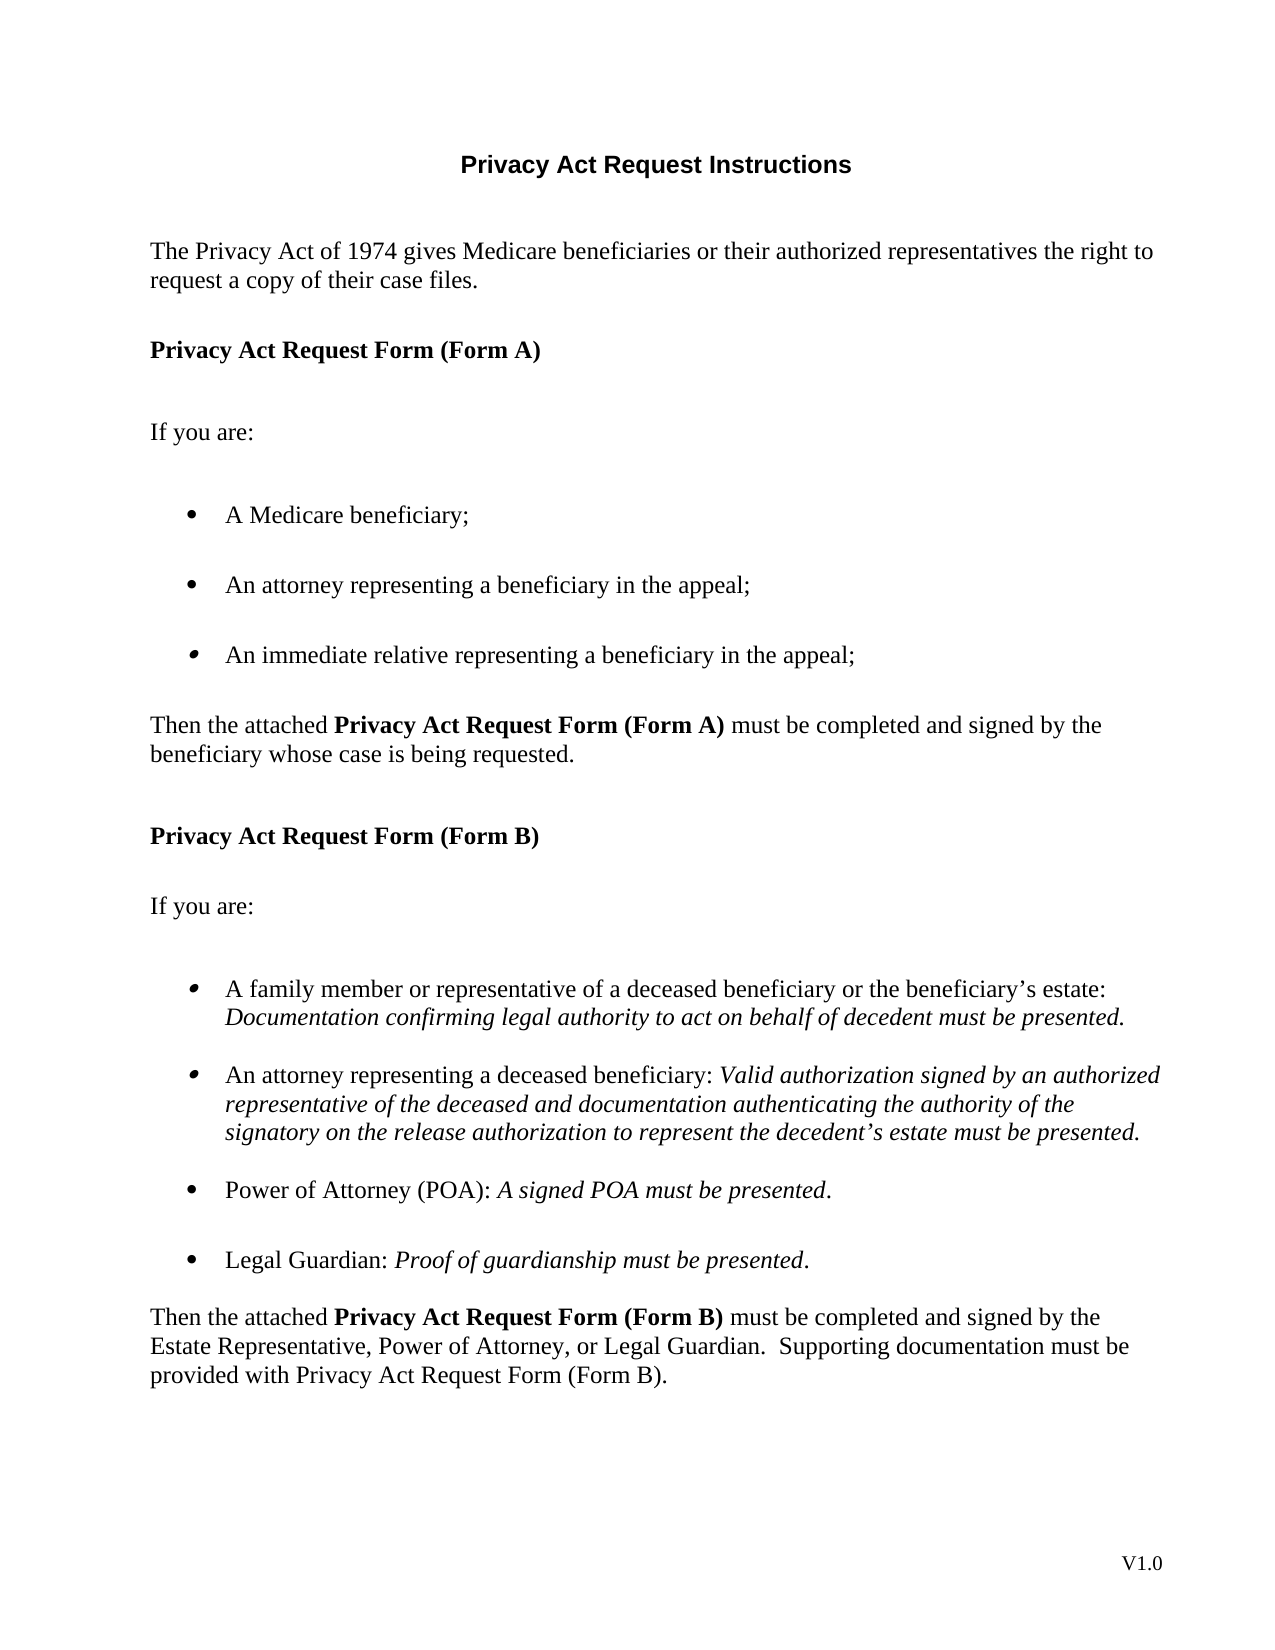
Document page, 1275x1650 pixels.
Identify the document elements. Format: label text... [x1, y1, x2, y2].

list Power of Attorney (POA): A signed POA must be presented. [187, 1175, 1162, 1204]
text Privacy Act Request Form (Form B) [150, 821, 1162, 850]
text If you are: [150, 891, 1162, 920]
list Legal Guardian: Proof of guardianship must be presented. [187, 1245, 1162, 1274]
list An immediate relative representing a beneficiary in the appeal; [187, 640, 1162, 669]
list A family member or representative of a deceased beneficiary or the beneficiary’s estate: Documentation confirming legal authority to act on behalf of decedent must be presented. [187, 974, 1162, 1031]
text Privacy Act Request Form (Form A) [150, 335, 1162, 364]
text Then the attached Privacy Act Request Form (Form A) must be completed and signed by the beneficiary whose case is being requested. [150, 710, 1162, 767]
list An attorney representing a deceased beneficiary: Valid authorization signed by an authorized representative of the deceased and documentation authenticating the authority of the signatory on the release authorization to represent the decedent’s estate must be presented. [187, 1060, 1162, 1146]
list A Medicare beneficiary; [187, 500, 1162, 529]
text The Privacy Act of 1974 gives Medicare beneficiaries or their authorized representatives the right to request a copy of their case files. [150, 236, 1162, 294]
text Then the attached Privacy Act Request Form (Form B) must be completed and signed by the Estate Representative, Power of Attorney, or Legal Guardian. Supporting documentation must be provided with Privacy Act Request Form (Form B). [150, 1302, 1162, 1389]
list An attorney representing a beneficiary in the appeal; [187, 570, 1162, 599]
text If you are: [150, 417, 1162, 446]
text Privacy Act Request Instructions [150, 150, 1162, 179]
